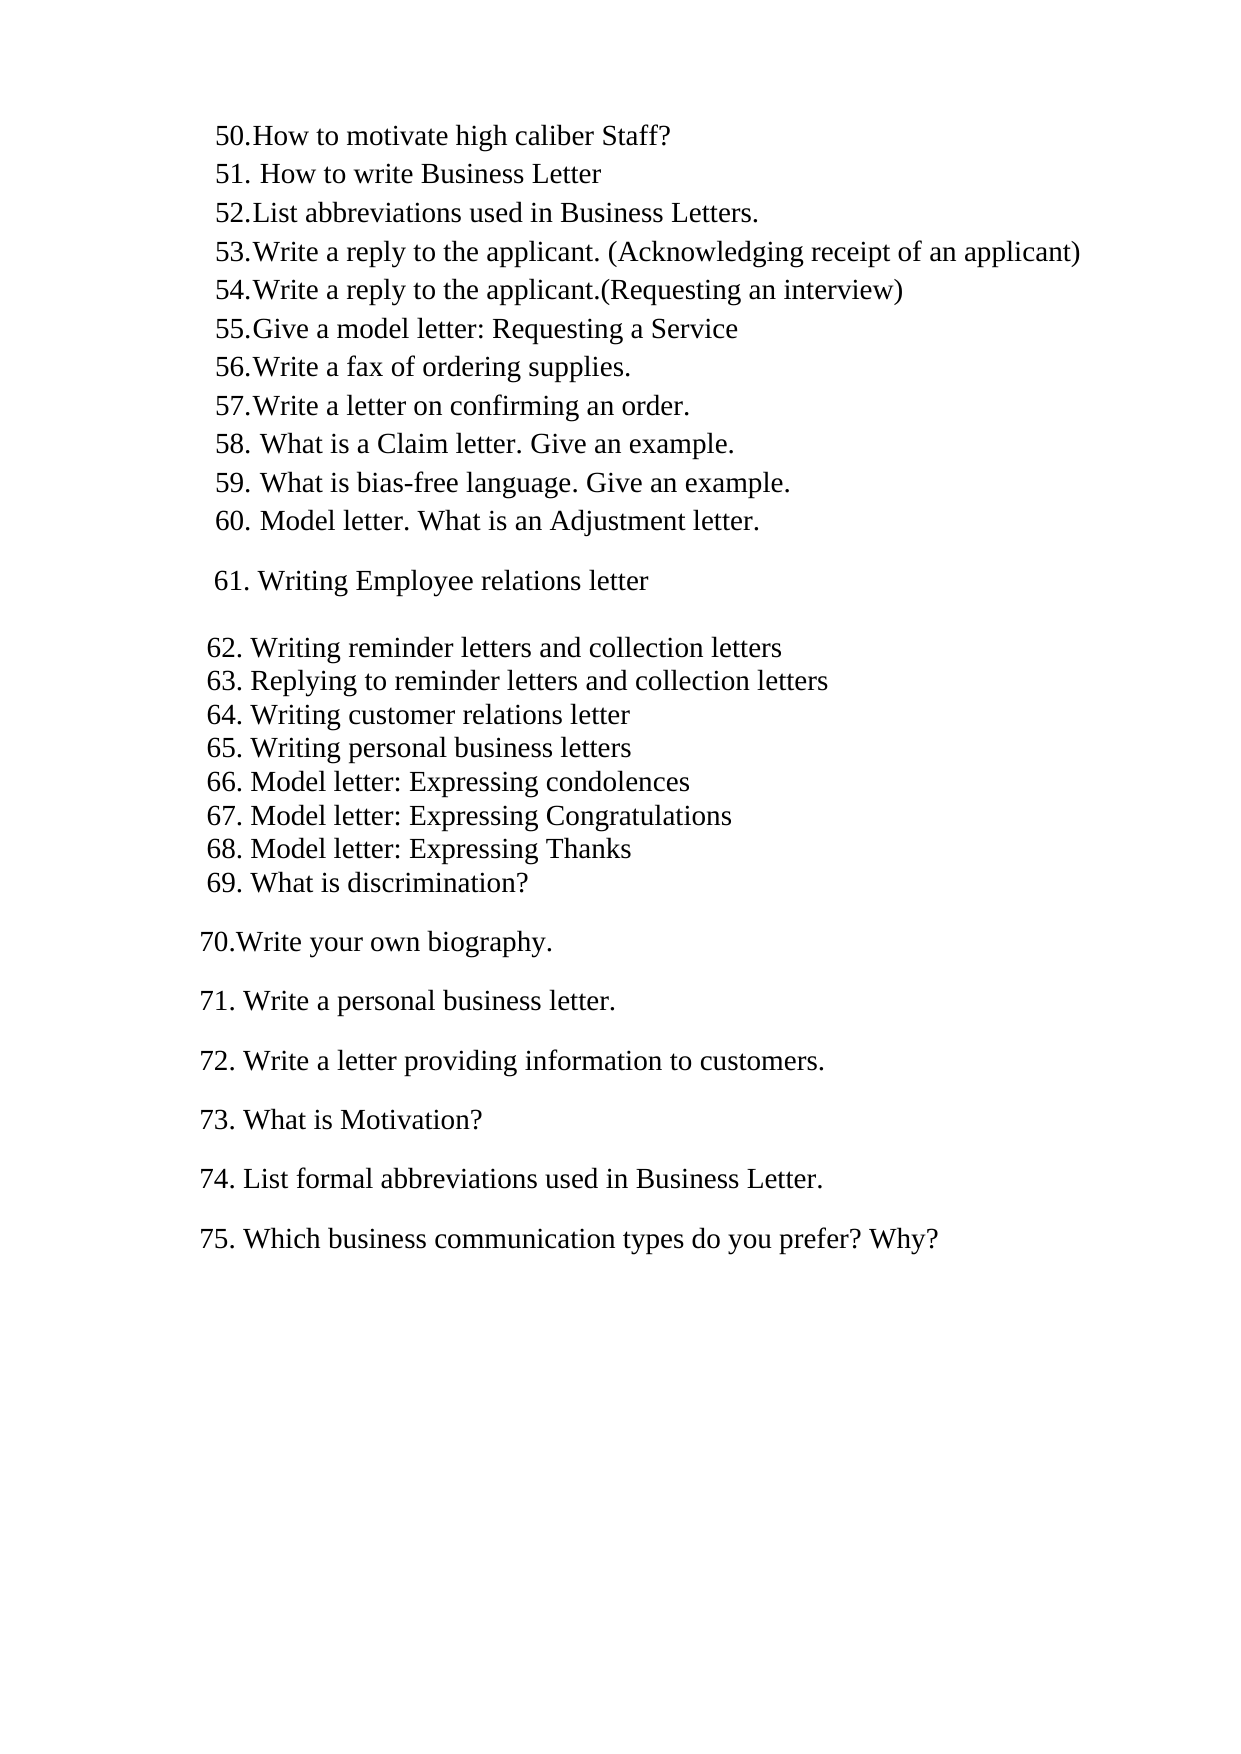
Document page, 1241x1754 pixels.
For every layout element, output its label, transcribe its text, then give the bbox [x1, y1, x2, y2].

text 64. Writing customer relations letter [177, 697, 1152, 731]
text 63. Replying to reminder letters and collection letters [177, 663, 1152, 697]
text 61. Writing Employee relations letter [177, 563, 1152, 596]
list Model letter. What is an Adjustment letter. [215, 503, 1152, 537]
text 74. List formal abbreviations used in Business Letter. [177, 1162, 1152, 1195]
list Write a fax of ordering supplies. [215, 349, 1152, 383]
list What is a Claim letter. Give an example. [215, 426, 1152, 460]
list Write a reply to the applicant.(Requesting an interview) [215, 272, 1152, 306]
list What is bias-free language. Give an example. [215, 465, 1152, 498]
list Write a letter on confirming an order. [215, 388, 1152, 421]
text 75. Which business communication types do you prefer? Why? [177, 1221, 1152, 1254]
list Give a model letter: Requesting a Service [215, 311, 1152, 344]
text 72. Write a letter providing information to customers. [177, 1043, 1152, 1076]
list Write a reply to the applicant. (Acknowledging receipt of an applicant) [215, 234, 1152, 267]
list How to motivate high caliber Staff? [215, 118, 1152, 152]
list How to write Business Letter [215, 157, 1152, 190]
text 71. Write a personal business letter. [177, 983, 1152, 1017]
text 73. What is Motivation? [177, 1102, 1152, 1136]
text 65. Writing personal business letters [177, 731, 1152, 764]
text 66. Model letter: Expressing condolences [177, 764, 1152, 798]
text 67. Model letter: Expressing Congratulations [177, 798, 1152, 831]
text 70.Write your own biography. [177, 924, 1152, 958]
text 68. Model letter: Expressing Thanks [177, 831, 1152, 865]
text 62. Writing reminder letters and collection letters [177, 630, 1152, 663]
list List abbreviations used in Business Letters. [215, 195, 1152, 229]
text 69. What is discrimination? [177, 865, 1152, 898]
